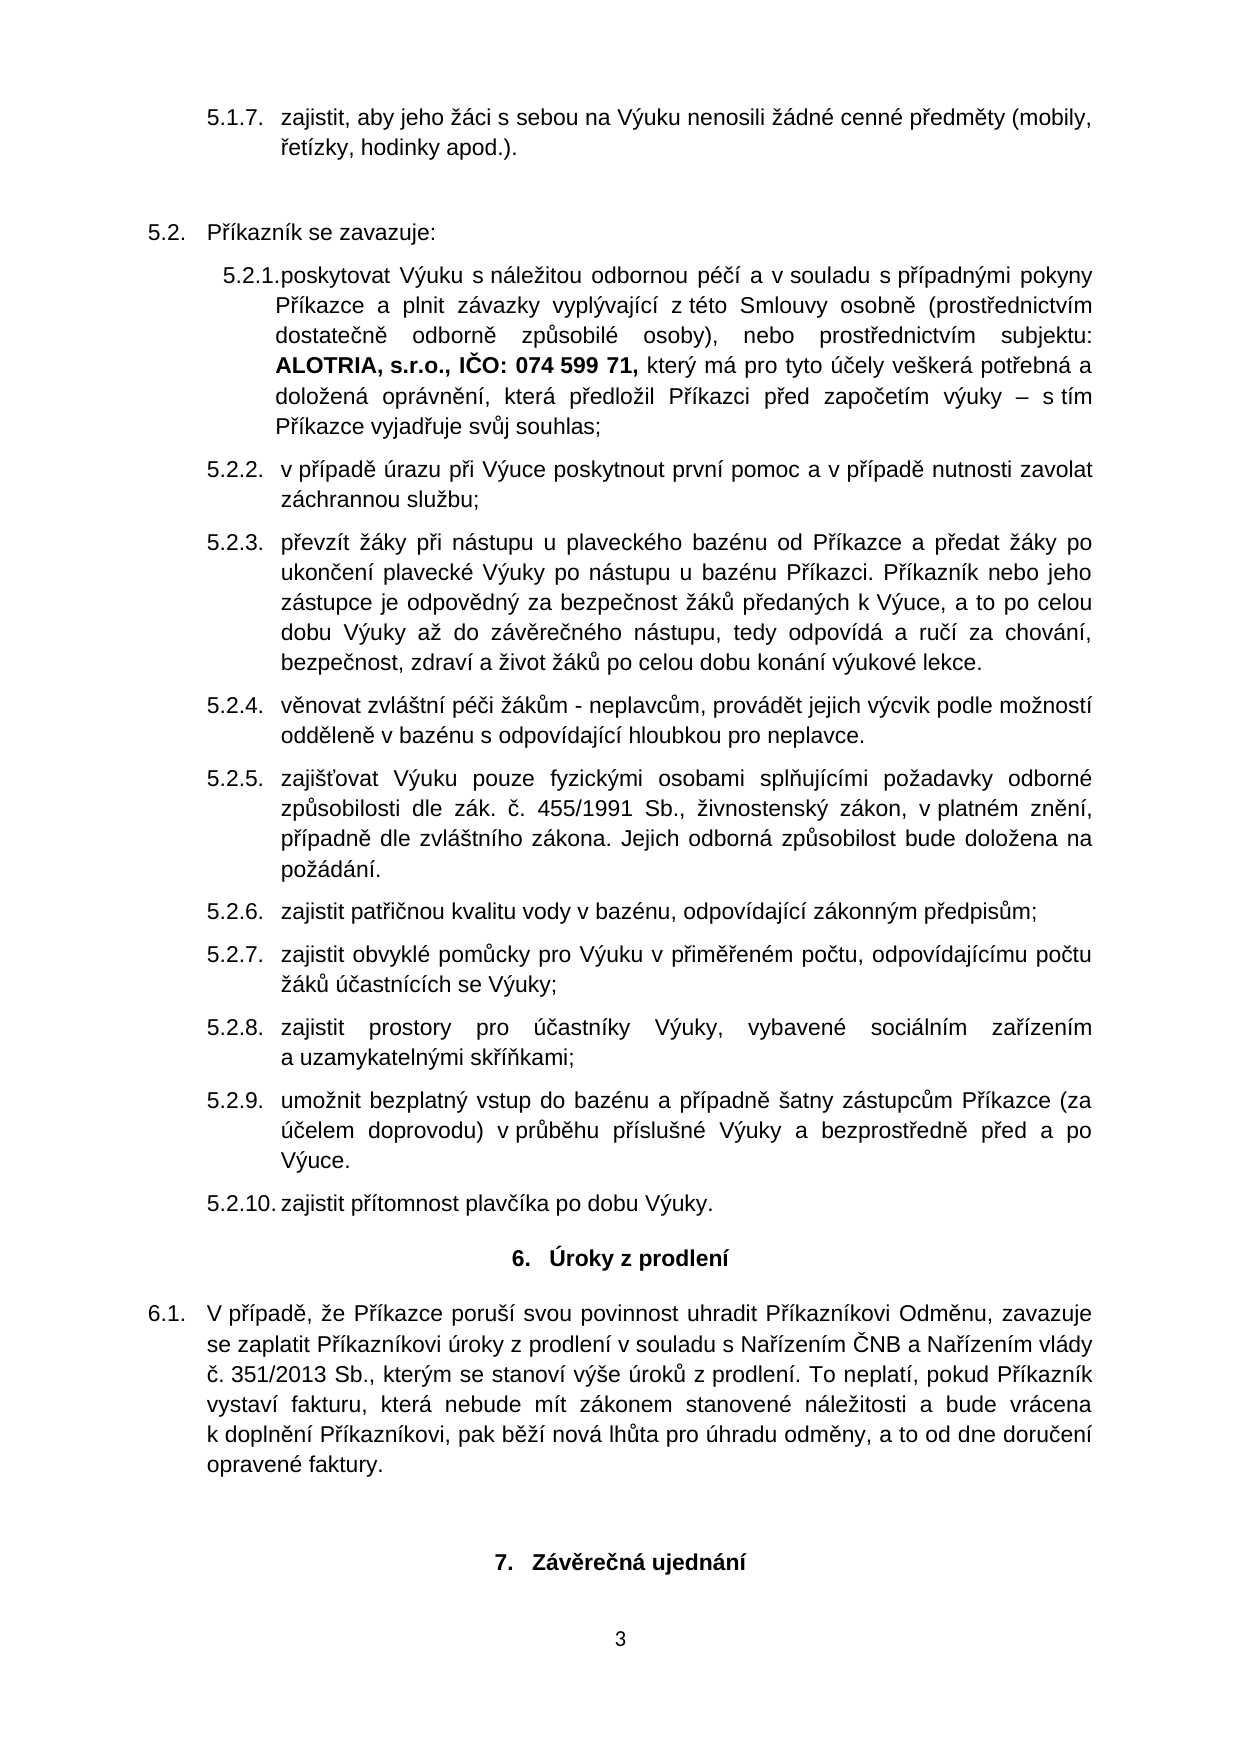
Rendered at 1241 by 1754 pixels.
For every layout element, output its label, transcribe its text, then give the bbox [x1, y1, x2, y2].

list Příkazník se zavazuje: [148, 219, 1093, 245]
list převzít žáky při nástupu u plaveckého bazénu od Příkazce a předat žáky po ukončení plavecké Výuky po nástupu u bazénu Příkazci. Příkazník nebo jeho zástupce je odpovědný za bezpečnost žáků předaných k Výuce, a to po celou dobu Výuky až do závěrečného nástupu, tedy odpovídá a ručí za chování, bezpečnost, zdraví a život žáků po celou dobu konání výukové lekce. [207, 528, 1093, 676]
list zajistit patřičnou kvalitu vody v bazénu, odpovídající zákonným předpisům; [207, 898, 1093, 924]
list zajistit, aby jeho žáci s sebou na Výuku nenosili žádné cenné předměty (mobily, řetízky, hodinky apod.). [207, 103, 1093, 160]
list zajistit prostory pro účastníky Výuky, vybavené sociálním zařízením a uzamykatelnými skříňkami; [207, 1014, 1093, 1070]
list v případě úrazu při Výuce poskytnout první pomoc a v případě nutnosti zavolat záchrannou službu; [207, 456, 1093, 512]
list poskytovat Výuku s náležitou odbornou péčí a v souladu s případnými pokyny Příkazce a plnit závazky vyplývající z této Smlouvy osobně (prostřednictvím dostatečně odborně způsobilé osoby), nebo prostřednictvím subjektu: ALOTRIA, s.r.o., IČO: 074 599 71, který má pro tyto účely veškerá potřebná a doložená oprávnění, která předložil Příkazci před započetím výuky – s tím Příkazce vyjadřuje svůj souhlas; [223, 262, 1093, 439]
list Závěrečná ujednání [148, 1549, 1093, 1576]
list zajistit obvyklé pomůcky pro Výuku v přiměřeném počtu, odpovídajícímu počtu žáků účastnících se Výuky; [207, 941, 1093, 997]
list zajišťovat Výuku pouze fyzickými osobami splňujícími požadavky odborné způsobilosti dle zák. č. 455/1991 Sb., živnostenský zákon, v platném znění, případně dle zvláštního zákona. Jejich odborná způsobilost bude doložena na požádání. [207, 765, 1093, 882]
list zajistit přítomnost plavčíka po dobu Výuky. [207, 1190, 1093, 1216]
list věnovat zvláštní péči žákům - neplavcům, provádět jejich výcvik podle možností odděleně v bazénu s odpovídající hloubkou pro neplavce. [207, 692, 1093, 748]
list umožnit bezplatný vstup do bazénu a případně šatny zástupcům Příkazce (za účelem doprovodu) v průběhu příslušné Výuky a bezprostředně před a po Výuce. [207, 1087, 1093, 1173]
list Úroky z prodlení [148, 1245, 1093, 1271]
list V případě, že Příkazce poruší svou povinnost uhradit Příkazníkovi Odměnu, zavazuje se zaplatit Příkazníkovi úroky z prodlení v souladu s Nařízením ČNB a Nařízením vlády č. 351/2013 Sb., kterým se stanoví výše úroků z prodlení. To neplatí, pokud Příkazník vystaví fakturu, která nebude mít zákonem stanovené náležitosti a bude vrácena k doplnění Příkazníkovi, pak běží nová lhůta pro úhradu odměny, a to od dne doručení opravené faktury. [148, 1300, 1093, 1478]
